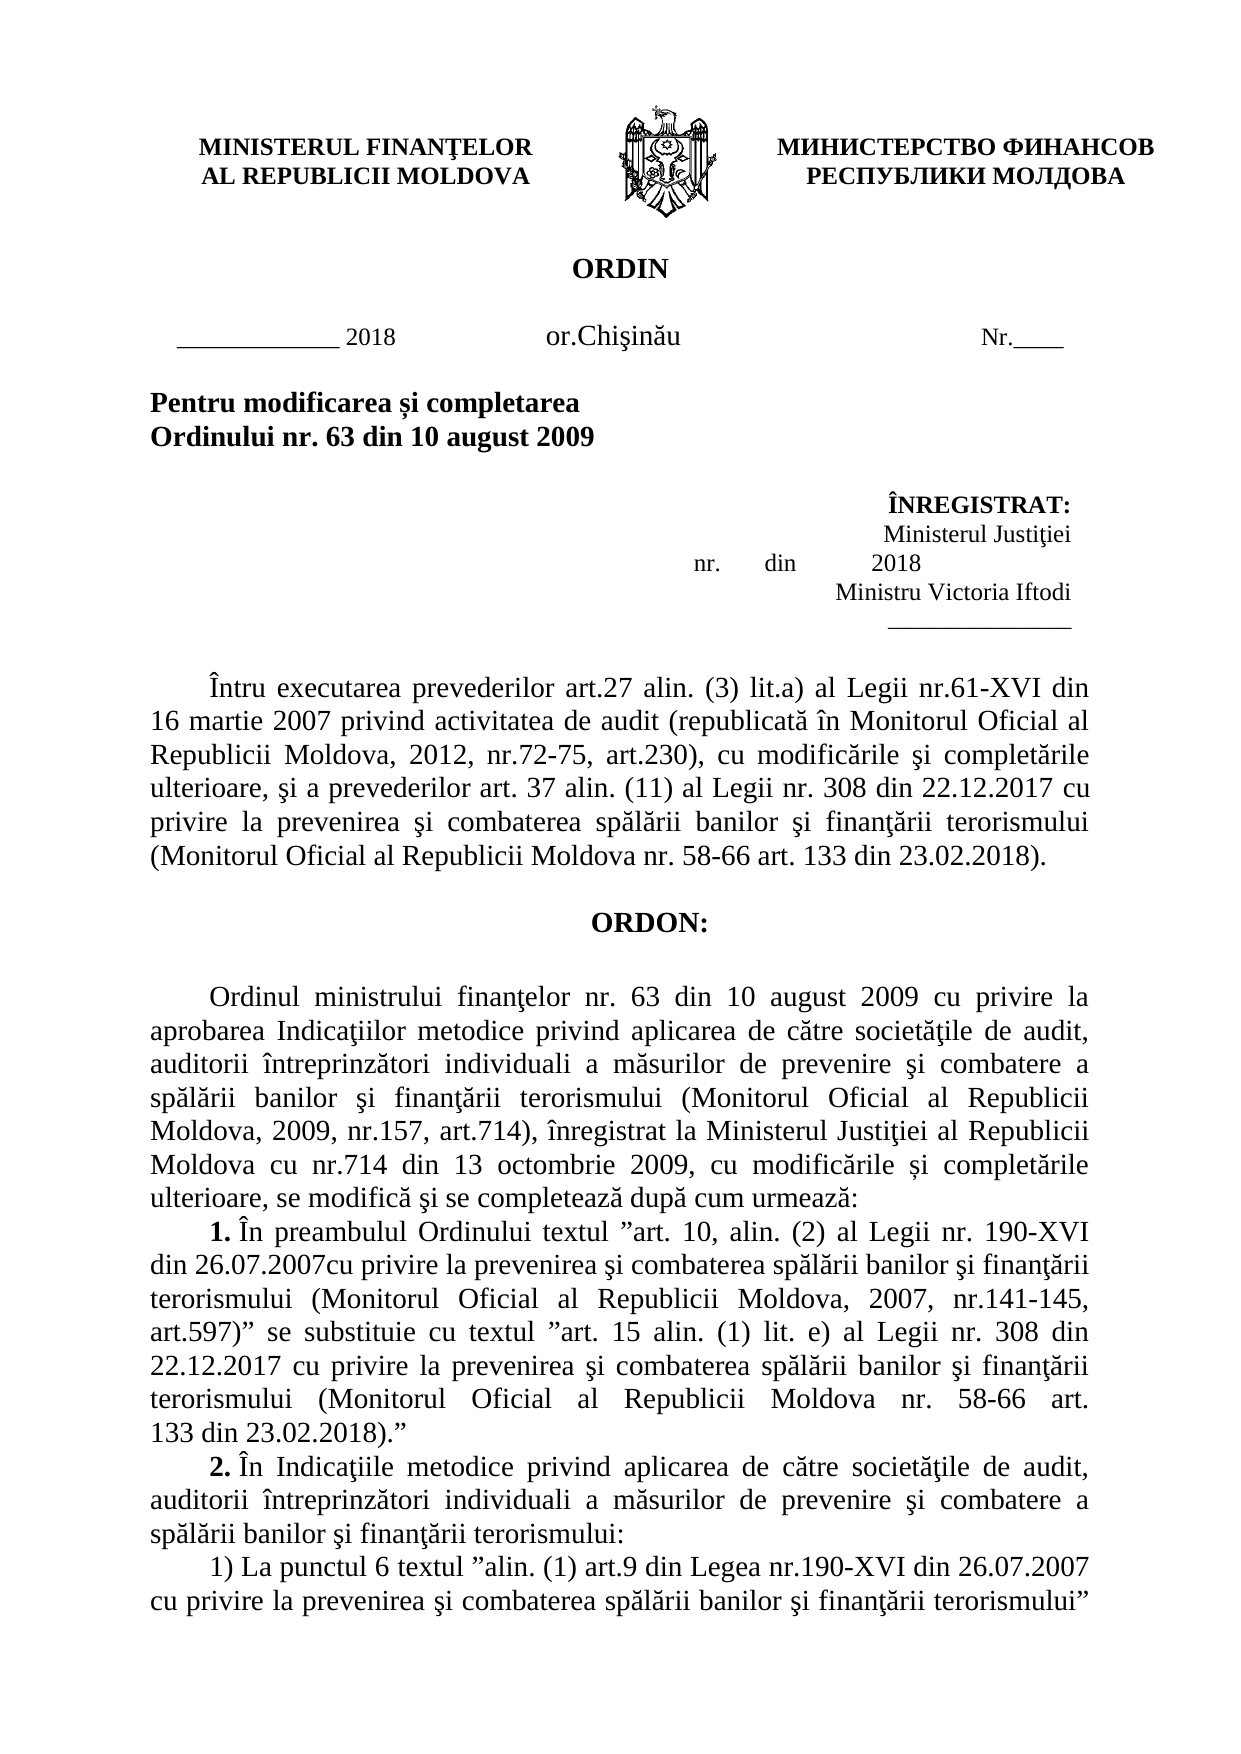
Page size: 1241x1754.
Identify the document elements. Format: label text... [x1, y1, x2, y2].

table_header ÎNREGISTRAT: Ministerul Justiţiei nr. din 2018 Ministru Victoria Iftodi ________________ [164, 488, 1076, 634]
text ORDON: [150, 905, 1090, 938]
text ORDIN [150, 251, 1090, 284]
table_header МИНИСТЕРСТВО ФИНАНСОВ РЕСПУБЛИКИ МОЛДОВА [750, 104, 1181, 251]
text Ordinul ministrului finanţelor nr. 63 din 10 august 2009 cu privire la aprobarea Indicaţiilor metodice privind aplicarea de către societăţile de audit, auditorii întreprinzători individuali a măsurilor de prevenire şi combatere a spălării banilor şi finanţării terorismului (Monitorul Oficial al Republicii Moldova, 2009, nr.157, art.714), înregistrat la Ministerul Justiţiei al Republicii Moldova cu nr.714 din 13 octombrie 2009, cu modificările și completările ulterioare, se modifică şi se completează după cum urmează: [150, 979, 1090, 1214]
list În Indicaţiile metodice privind aplicarea de către societăţile de audit, auditorii întreprinzători individuali a măsurilor de prevenire şi combatere a spălării banilor şi finanţării terorismului: [150, 1449, 1090, 1549]
text Ordinului nr. 63 din 10 august 2009 [150, 419, 1090, 452]
list În preambulul Ordinului textul ”art. 10, alin. (2) al Legii nr. 190-XVI din 26.07.2007cu privire la prevenirea şi combaterea spălării banilor şi finanţării terorismului (Monitorul Oficial al Republicii Moldova, 2007, nr.141-145, art.597)” se substituie cu textul ”art. 15 alin. (1) lit. e) al Legii nr. 308 din 22.12.2017 cu privire la prevenirea şi combaterea spălării banilor şi finanţării terorismului (Monitorul Oficial al Republicii Moldova nr. 58-66 art. 133 din 23.02.2018).” [150, 1214, 1090, 1449]
text _____________ 2018 or.Chişinău Nr.____ [150, 318, 1090, 352]
table_header [581, 104, 750, 251]
text Pentru modificarea și completarea [150, 385, 1090, 419]
table_header MINISTERUL FINANŢELOR AL REPUBLICII MOLDOVA [150, 104, 581, 251]
text Întru executarea prevederilor art.27 alin. (3) lit.a) al Legii nr.61-XVI din 16 martie 2007 privind activitatea de audit (republicată în Monitorul Oficial al Republicii Moldova, 2012, nr.72-75, art.230), cu modificările şi completările ulterioare, şi a prevederilor art. 37 alin. (11) al Legii nr. 308 din 22.12.2017 cu privire la prevenirea şi combaterea spălării banilor şi finanţării terorismului (Monitorul Oficial al Republicii Moldova nr. 58-66 art. 133 din 23.02.2018). [150, 670, 1090, 871]
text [150, 1549, 1090, 1616]
